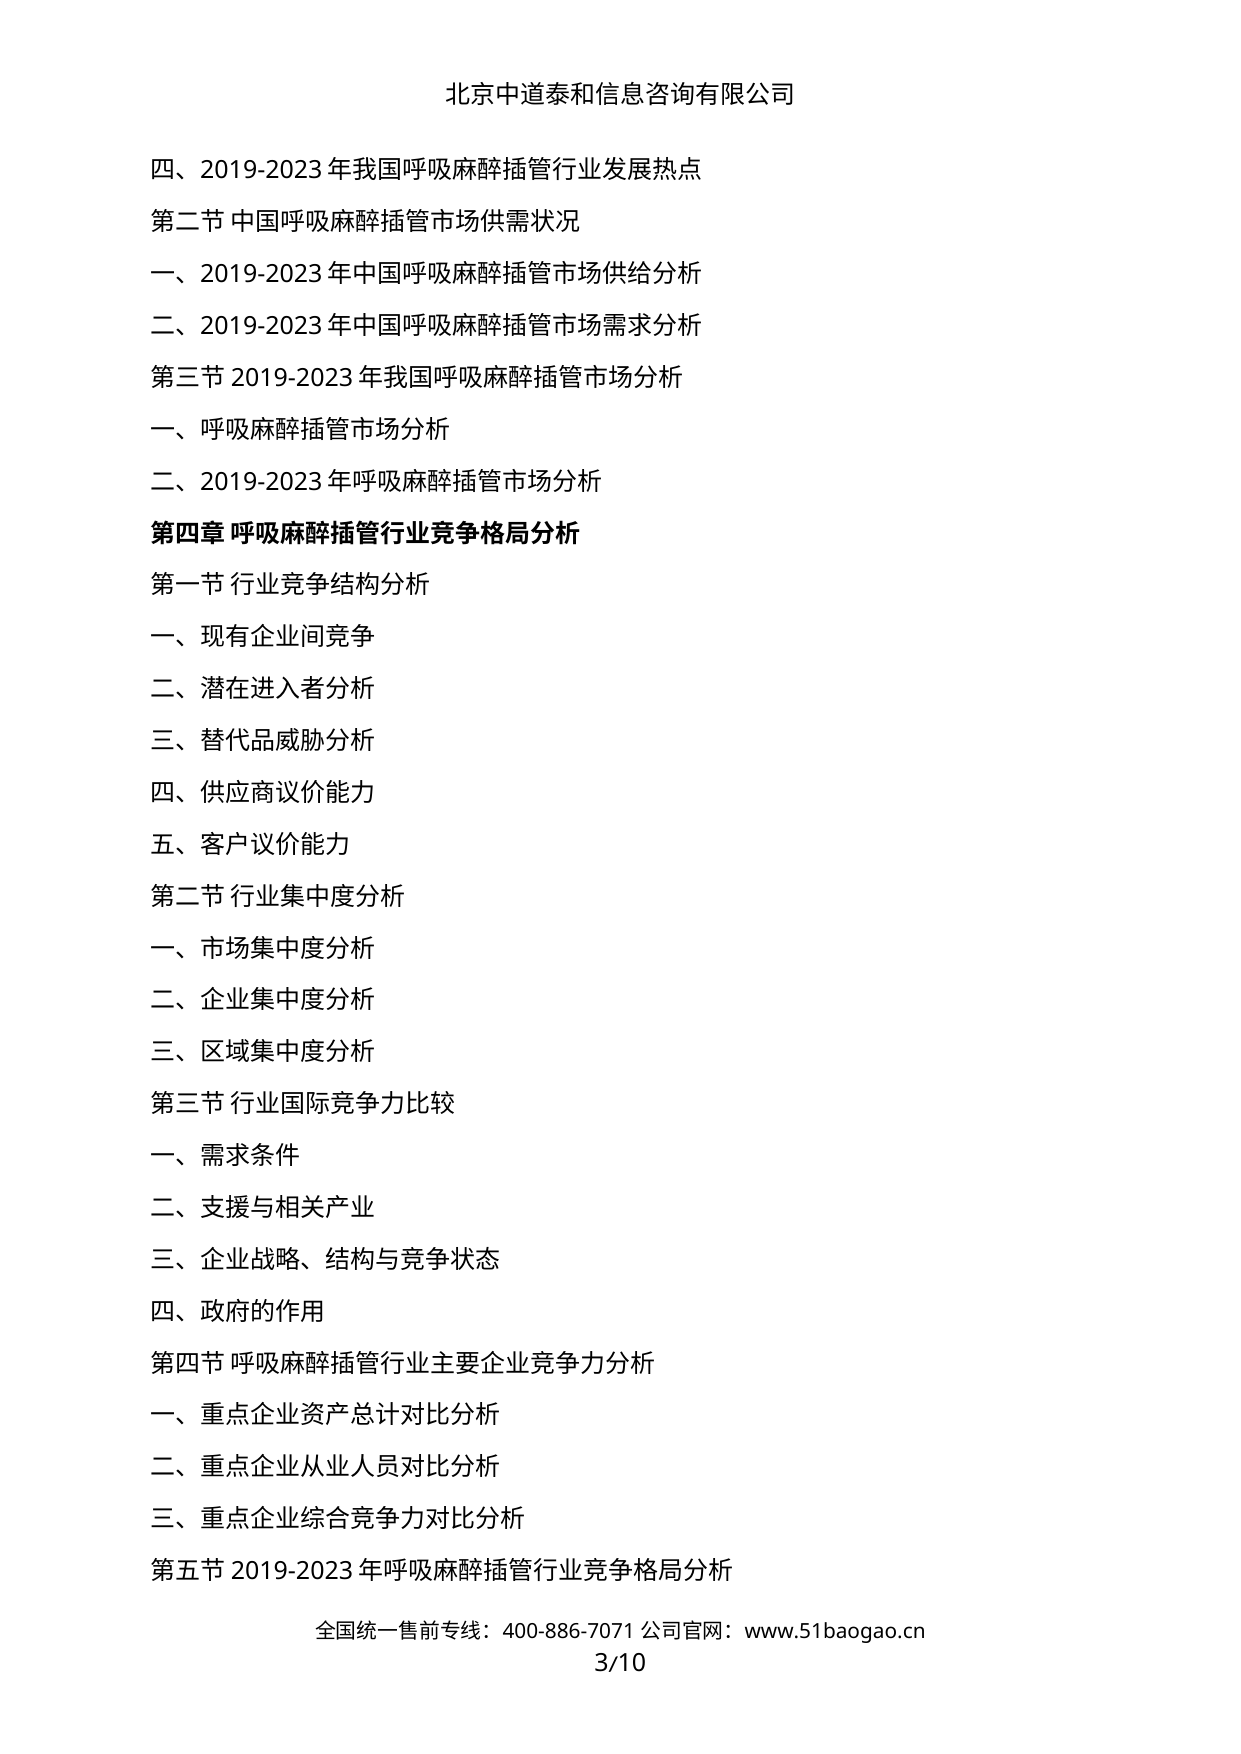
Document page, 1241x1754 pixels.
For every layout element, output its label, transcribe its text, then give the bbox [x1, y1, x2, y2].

text 第一节 行业竞争结构分析 [150, 565, 1090, 601]
text 三、企业战略、结构与竞争状态 [150, 1239, 1090, 1276]
text 二、企业集中度分析 [150, 980, 1090, 1016]
text 一、现有企业间竞争 [150, 617, 1090, 653]
text 一、2019-2023年中国呼吸麻醉插管市场供给分析 [150, 254, 1090, 290]
text 三、重点企业综合竞争力对比分析 [150, 1499, 1090, 1535]
text 四、政府的作用 [150, 1291, 1090, 1327]
text 四、2019-2023年我国呼吸麻醉插管行业发展热点 [150, 150, 1090, 186]
text 四、供应商议价能力 [150, 772, 1090, 809]
text 一、重点企业资产总计对比分析 [150, 1395, 1090, 1431]
text 第五节 2019-2023年呼吸麻醉插管行业竞争格局分析 [150, 1551, 1090, 1587]
text 一、市场集中度分析 [150, 928, 1090, 964]
text 第三节 2019-2023年我国呼吸麻醉插管市场分析 [150, 357, 1090, 394]
text 第四节 呼吸麻醉插管行业主要企业竞争力分析 [150, 1343, 1090, 1379]
text 二、潜在进入者分析 [150, 669, 1090, 705]
text 第四章 呼吸麻醉插管行业竞争格局分析 [150, 513, 1090, 549]
text 一、需求条件 [150, 1136, 1090, 1172]
text 二、2019-2023年呼吸麻醉插管市场分析 [150, 461, 1090, 497]
text 第三节 行业国际竞争力比较 [150, 1084, 1090, 1120]
text 二、重点企业从业人员对比分析 [150, 1447, 1090, 1483]
text 三、区域集中度分析 [150, 1032, 1090, 1068]
text 二、2019-2023年中国呼吸麻醉插管市场需求分析 [150, 306, 1090, 342]
text 第二节 中国呼吸麻醉插管市场供需状况 [150, 202, 1090, 238]
text 二、支援与相关产业 [150, 1187, 1090, 1224]
text 三、替代品威胁分析 [150, 721, 1090, 757]
text 第二节 行业集中度分析 [150, 876, 1090, 912]
text 五、客户议价能力 [150, 824, 1090, 861]
text 一、呼吸麻醉插管市场分析 [150, 409, 1090, 446]
